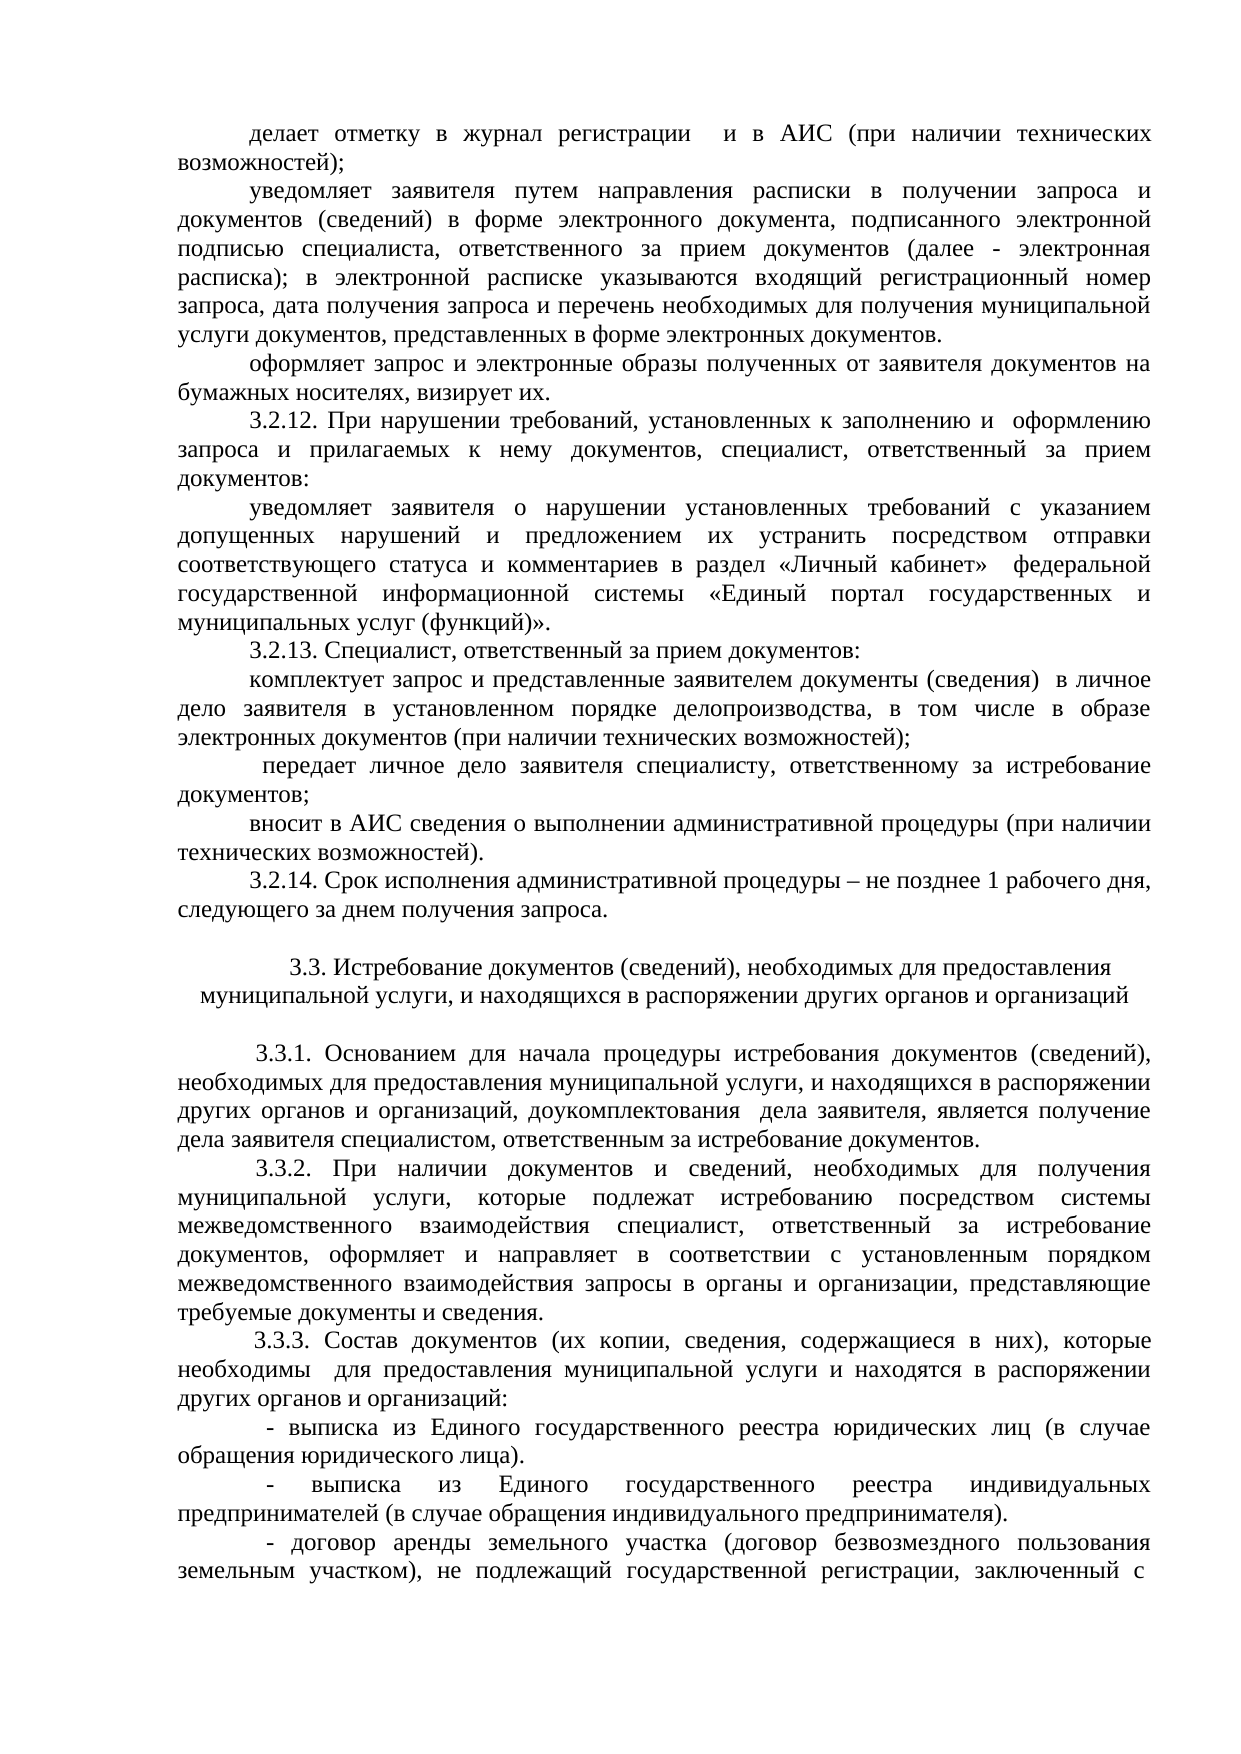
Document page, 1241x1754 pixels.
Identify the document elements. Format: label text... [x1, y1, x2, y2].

text 3.3.2. При наличии документов и сведений, необходимых для получения муниципальной услуги, которые подлежат истребованию посредством системы межведомственного взаимодействия специалист, ответственный за истребование документов, оформляет и направляет в соответствии с установленным порядком межведомственного взаимодействия запросы в органы и организации, представляющие требуемые документы и сведения. [177, 1153, 1152, 1326]
text 3.2.13. Специалист, ответственный за прием документов: [177, 636, 1152, 664]
text - выписка из Единого государственного реестра индивидуальных предпринимателей (в случае обращения индивидуального предпринимателя). [177, 1469, 1152, 1527]
text уведомляет заявителя о нарушении установленных требований с указанием допущенных нарушений и предложением их устранить посредством отправки соответствующего статуса и комментариев в раздел «Личный кабинет» федеральной государственной информационной системы «Единый портал государственных и муниципальных услуг (функций)». [177, 492, 1152, 636]
text - выписка из Единого государственного реестра юридических лиц (в случае обращения юридического лица). [177, 1412, 1152, 1469]
text 3.3.1. Основанием для начала процедуры истребования документов (сведений), необходимых для предоставления муниципальной услуги, и находящихся в распоряжении других органов и организаций, доукомплектования дела заявителя, является получение дела заявителя специалистом, ответственным за истребование документов. [177, 1038, 1152, 1153]
text вносит в АИС сведения о выполнении административной процедуры (при наличии технических возможностей). [177, 808, 1152, 866]
text 3.3. Истребование документов (сведений), необходимых для предоставления муниципальной услуги, и находящихся в распоряжении других органов и организаций [177, 952, 1152, 1009]
text 3.2.12. При нарушении требований, установленных к заполнению и оформлению запроса и прилагаемых к нему документов, специалист, ответственный за прием документов: [177, 406, 1152, 492]
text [177, 1527, 1152, 1584]
text оформляет запрос и электронные образы полученных от заявителя документов на бумажных носителях, визирует их. [177, 348, 1152, 406]
text передает личное дело заявителя специалисту, ответственному за истребование документов; [177, 751, 1152, 808]
text делает отметку в журнал регистрации и в АИС (при наличии технических возможностей); [177, 118, 1152, 176]
text 3.3.3. Состав документов (их копии, сведения, содержащиеся в них), которые необходимы для предоставления муниципальной услуги и находятся в распоряжении других органов и организаций: [177, 1326, 1152, 1412]
text уведомляет заявителя путем направления расписки в получении запроса и документов (сведений) в форме электронного документа, подписанного электронной подписью специалиста, ответственного за прием документов (далее - электронная расписка); в электронной расписке указываются входящий регистрационный номер запроса, дата получения запроса и перечень необходимых для получения муниципальной услуги документов, представленных в форме электронных документов. [177, 176, 1152, 348]
text комплектует запрос и представленные заявителем документы (сведения) в личное дело заявителя в установленном порядке делопроизводства, в том числе в образе электронных документов (при наличии технических возможностей); [177, 664, 1152, 751]
text 3.2.14. Срок исполнения административной процедуры – не позднее 1 рабочего дня, следующего за днем получения запроса. [177, 866, 1152, 923]
